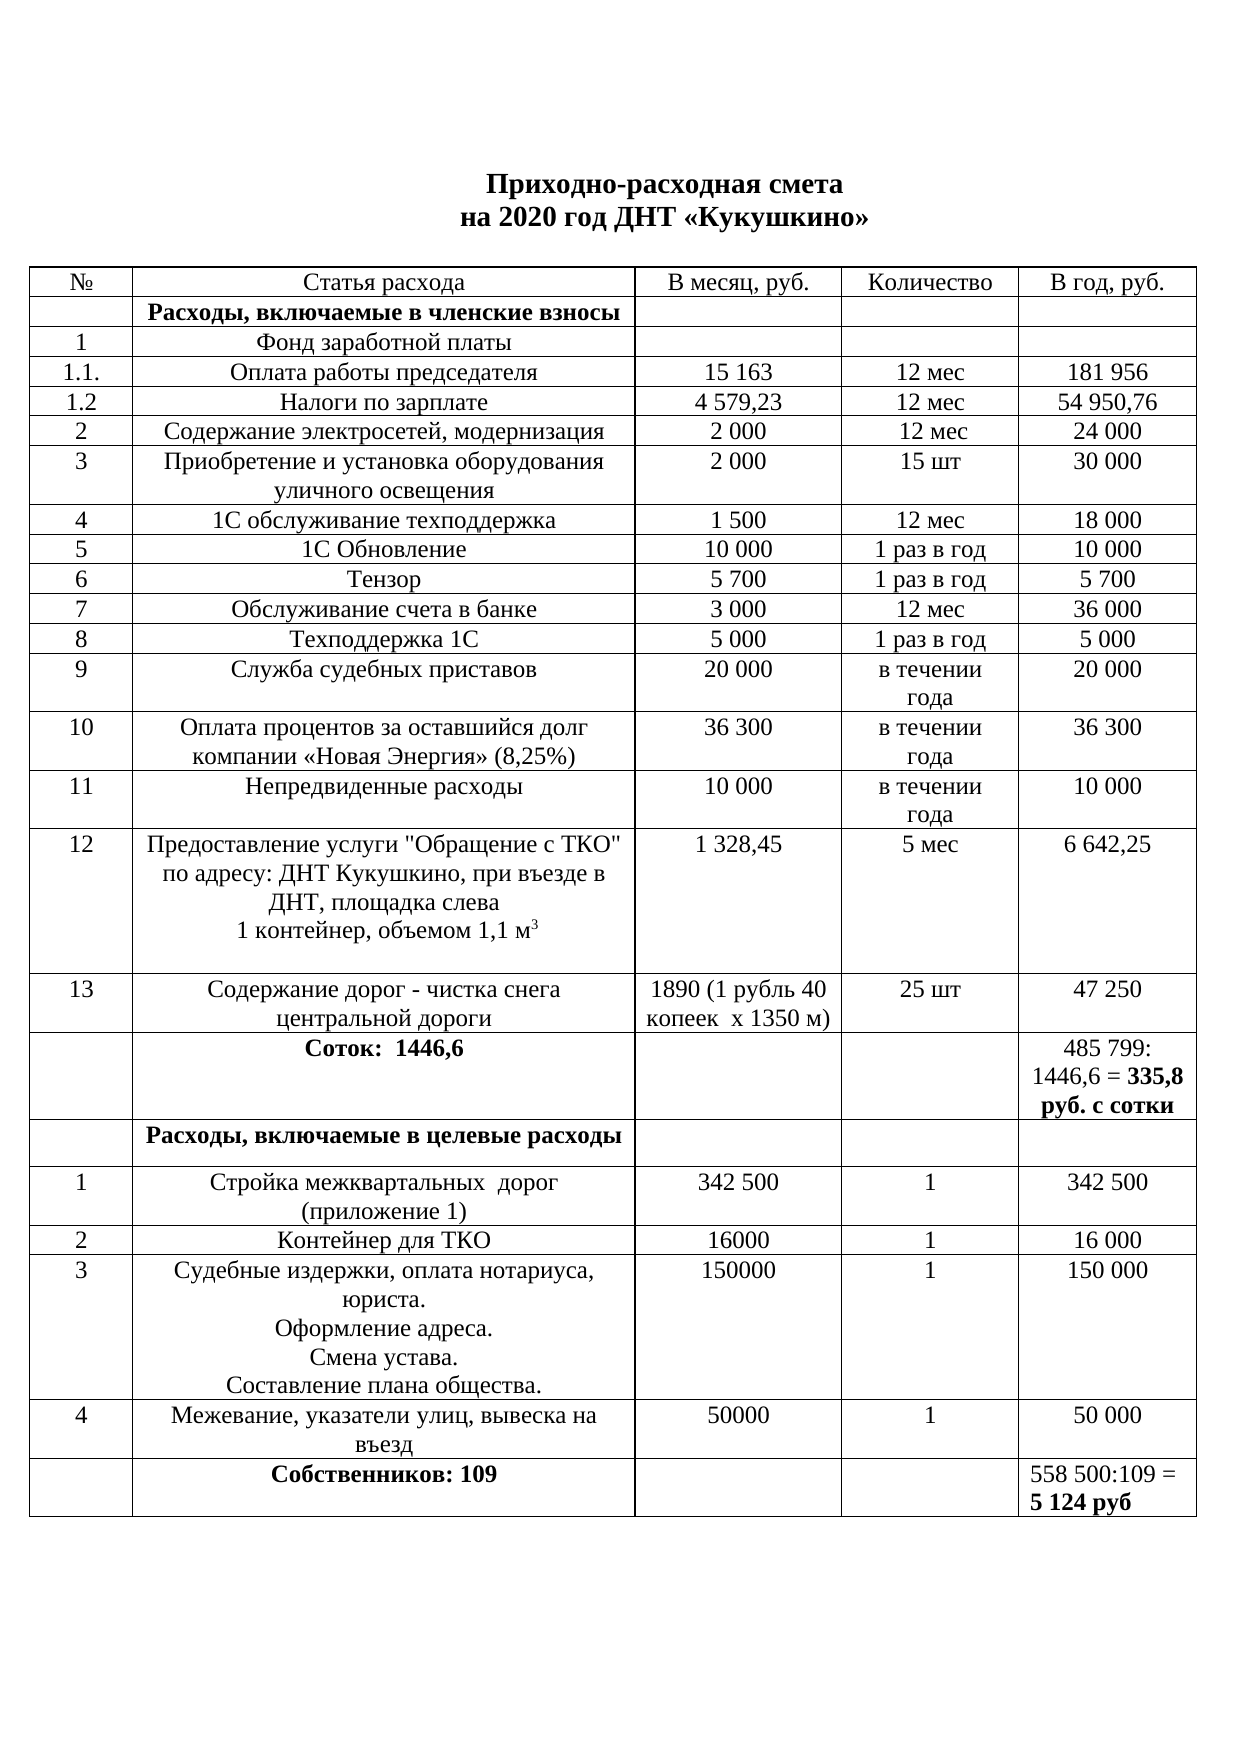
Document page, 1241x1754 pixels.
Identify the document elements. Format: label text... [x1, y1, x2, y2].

text Приходно-расходная смета [177, 166, 1152, 199]
table_cell 150000 [636, 1255, 841, 1399]
table_cell 12 мес [842, 416, 1018, 445]
table_cell 12 мес [842, 505, 1018, 533]
table_cell в течении года [842, 712, 1018, 770]
table_cell 3 000 [636, 594, 841, 623]
table_cell Содержание дорог - чистка снега центральной дороги [133, 974, 634, 1032]
table_cell 1890 (1 рубль 40 копеек х 1350 м) [636, 974, 841, 1032]
table_cell 13 [30, 974, 132, 1032]
table_cell Тензор [133, 564, 634, 593]
table_cell Соток: 1446,6 [133, 1033, 634, 1119]
table_cell 10 000 [1019, 771, 1196, 828]
table_cell 10 [30, 712, 132, 770]
table_cell 12 [30, 829, 132, 973]
table_cell 1С обслуживание техподдержка [133, 505, 634, 533]
table_cell 1 [30, 1167, 132, 1224]
table_cell 150 000 [1019, 1255, 1196, 1399]
table_cell 10 000 [1019, 535, 1196, 563]
table_cell 15 163 [636, 357, 841, 386]
table_cell 5 700 [636, 564, 841, 593]
table_cell 342 500 [636, 1167, 841, 1224]
table_cell Техподдержка 1С [133, 624, 634, 653]
table_cell Обслуживание счета в банке [133, 594, 634, 623]
table_cell [842, 327, 1018, 356]
table_cell 18 000 [1019, 505, 1196, 533]
table_cell 2 [30, 416, 132, 445]
table_cell Приобретение и установка оборудования уличного освещения [133, 446, 634, 504]
table_cell [636, 1033, 841, 1119]
table_cell 2 000 [636, 416, 841, 445]
table_cell 1 500 [636, 505, 841, 533]
table_cell [636, 327, 841, 356]
table_cell 3 [30, 1255, 132, 1399]
table_cell 20 000 [636, 654, 841, 711]
table_cell 36 300 [636, 712, 841, 770]
table_cell Собственников: 109 [133, 1459, 634, 1516]
table_cell 1 [842, 1167, 1018, 1224]
table_cell [636, 297, 841, 326]
table_cell 5 000 [636, 624, 841, 653]
table_cell 1 [842, 1226, 1018, 1254]
table_cell Оплата работы председателя [133, 357, 634, 386]
table_cell [30, 1120, 132, 1166]
table_cell [842, 297, 1018, 326]
table_cell Налоги по зарплате [133, 387, 634, 415]
table_cell [30, 297, 132, 326]
table_cell Стройка межквартальных дорог (приложение 1) [133, 1167, 634, 1224]
table_cell Расходы, включаемые в членские взносы [133, 297, 634, 326]
text на 2020 год ДНТ «Кукушкино» [177, 199, 1152, 233]
table_cell Предоставление услуги "Обращение с ТКО" по адресу: ДНТ Кукушкино, при въезде в ДНТ, площадка слева 1 контейнер, объемом 1,1 м3 [133, 829, 634, 973]
table_cell 30 000 [1019, 446, 1196, 504]
table_cell 25 шт [842, 974, 1018, 1032]
table_header Статья расхода [133, 268, 634, 296]
table_cell 181 956 [1019, 357, 1196, 386]
table_cell 10 000 [636, 535, 841, 563]
table_cell 6 642,25 [1019, 829, 1196, 973]
table_cell [1019, 327, 1196, 356]
table_cell [30, 1033, 132, 1119]
table_cell 1 [842, 1400, 1018, 1458]
table_header № [30, 268, 132, 296]
table_cell [30, 1459, 132, 1516]
table_cell Служба судебных приставов [133, 654, 634, 711]
table_cell 1 [30, 327, 132, 356]
table_cell 2 [30, 1226, 132, 1254]
table_cell 4 579,23 [636, 387, 841, 415]
table_cell 558 500:109 = 5 124 руб [1019, 1459, 1196, 1516]
table_cell Фонд заработной платы [133, 327, 634, 356]
table_cell 1 раз в год [842, 624, 1018, 653]
table_cell 50 000 [1019, 1400, 1196, 1458]
table_cell 5 000 [1019, 624, 1196, 653]
table_cell 54 950,76 [1019, 387, 1196, 415]
table_cell Контейнер для ТКО [133, 1226, 634, 1254]
table_cell 2 000 [636, 446, 841, 504]
table_cell 4 [30, 1400, 132, 1458]
table_cell 12 мес [842, 387, 1018, 415]
table_cell Непредвиденные расходы [133, 771, 634, 828]
table_cell [842, 1033, 1018, 1119]
table_cell 485 799: 1446,6 = 335,8 руб. с сотки [1019, 1033, 1196, 1119]
table_cell 5 700 [1019, 564, 1196, 593]
table_cell 9 [30, 654, 132, 711]
table_header В год, руб. [1019, 268, 1196, 296]
table_cell Оплата процентов за оставшийся долг компании «Новая Энергия» (8,25%) [133, 712, 634, 770]
table_cell 10 000 [636, 771, 841, 828]
table_cell 1 [842, 1255, 1018, 1399]
table_cell 11 [30, 771, 132, 828]
table_cell 16 000 [1019, 1226, 1196, 1254]
table_cell 50000 [636, 1400, 841, 1458]
table_cell [1019, 1120, 1196, 1166]
table_cell [636, 1120, 841, 1166]
table_header В месяц, руб. [636, 268, 841, 296]
table_cell Судебные издержки, оплата нотариуса, юриста. Оформление адреса. Смена устава. Составление плана общества. [133, 1255, 634, 1399]
table_cell [842, 1459, 1018, 1516]
table_cell 8 [30, 624, 132, 653]
table_cell [1019, 297, 1196, 326]
table_cell [636, 1459, 841, 1516]
table_cell 16000 [636, 1226, 841, 1254]
table_cell 5 мес [842, 829, 1018, 973]
table_cell 1.2 [30, 387, 132, 415]
table_cell [842, 1120, 1018, 1166]
table_cell 12 мес [842, 357, 1018, 386]
table_cell 342 500 [1019, 1167, 1196, 1224]
table_cell 5 [30, 535, 132, 563]
table_cell 1 раз в год [842, 535, 1018, 563]
table_cell 1С Обновление [133, 535, 634, 563]
table_cell 36 300 [1019, 712, 1196, 770]
table_cell 20 000 [1019, 654, 1196, 711]
table_cell Содержание электросетей, модернизация [133, 416, 634, 445]
table_cell 7 [30, 594, 132, 623]
table_cell в течении года [842, 654, 1018, 711]
table_cell 3 [30, 446, 132, 504]
table_cell Межевание, указатели улиц, вывеска на въезд [133, 1400, 634, 1458]
table_cell Расходы, включаемые в целевые расходы [133, 1120, 634, 1166]
table_cell 12 мес [842, 594, 1018, 623]
table_cell 4 [30, 505, 132, 533]
table_cell 15 шт [842, 446, 1018, 504]
table_cell 1.1. [30, 357, 132, 386]
table_header Количество [842, 268, 1018, 296]
table_cell 36 000 [1019, 594, 1196, 623]
table_cell 47 250 [1019, 974, 1196, 1032]
table_cell 6 [30, 564, 132, 593]
table_cell 24 000 [1019, 416, 1196, 445]
table_cell 1 раз в год [842, 564, 1018, 593]
table_cell в течении года [842, 771, 1018, 828]
table_cell 1 328,45 [636, 829, 841, 973]
